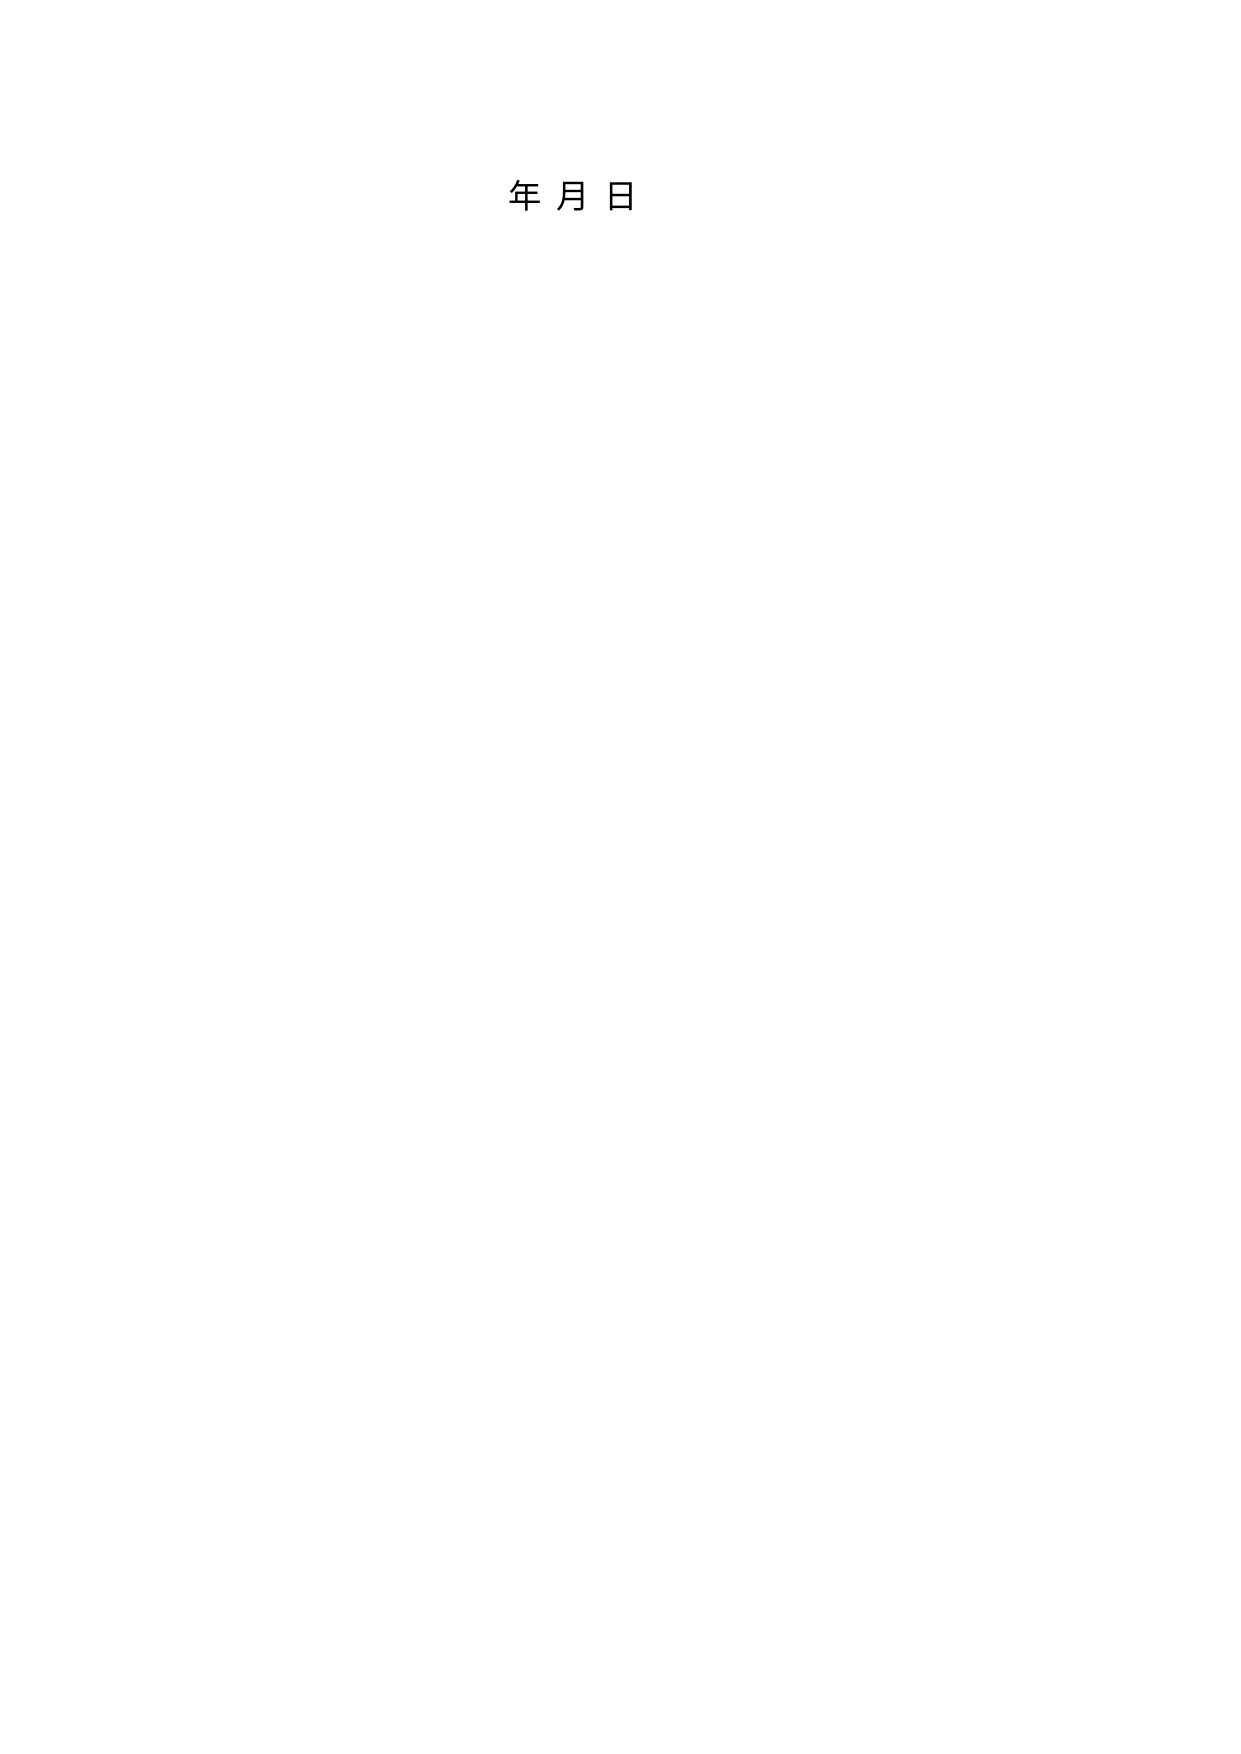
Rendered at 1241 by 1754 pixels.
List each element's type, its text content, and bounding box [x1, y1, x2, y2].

text 年 月 日 [187, 162, 1053, 227]
